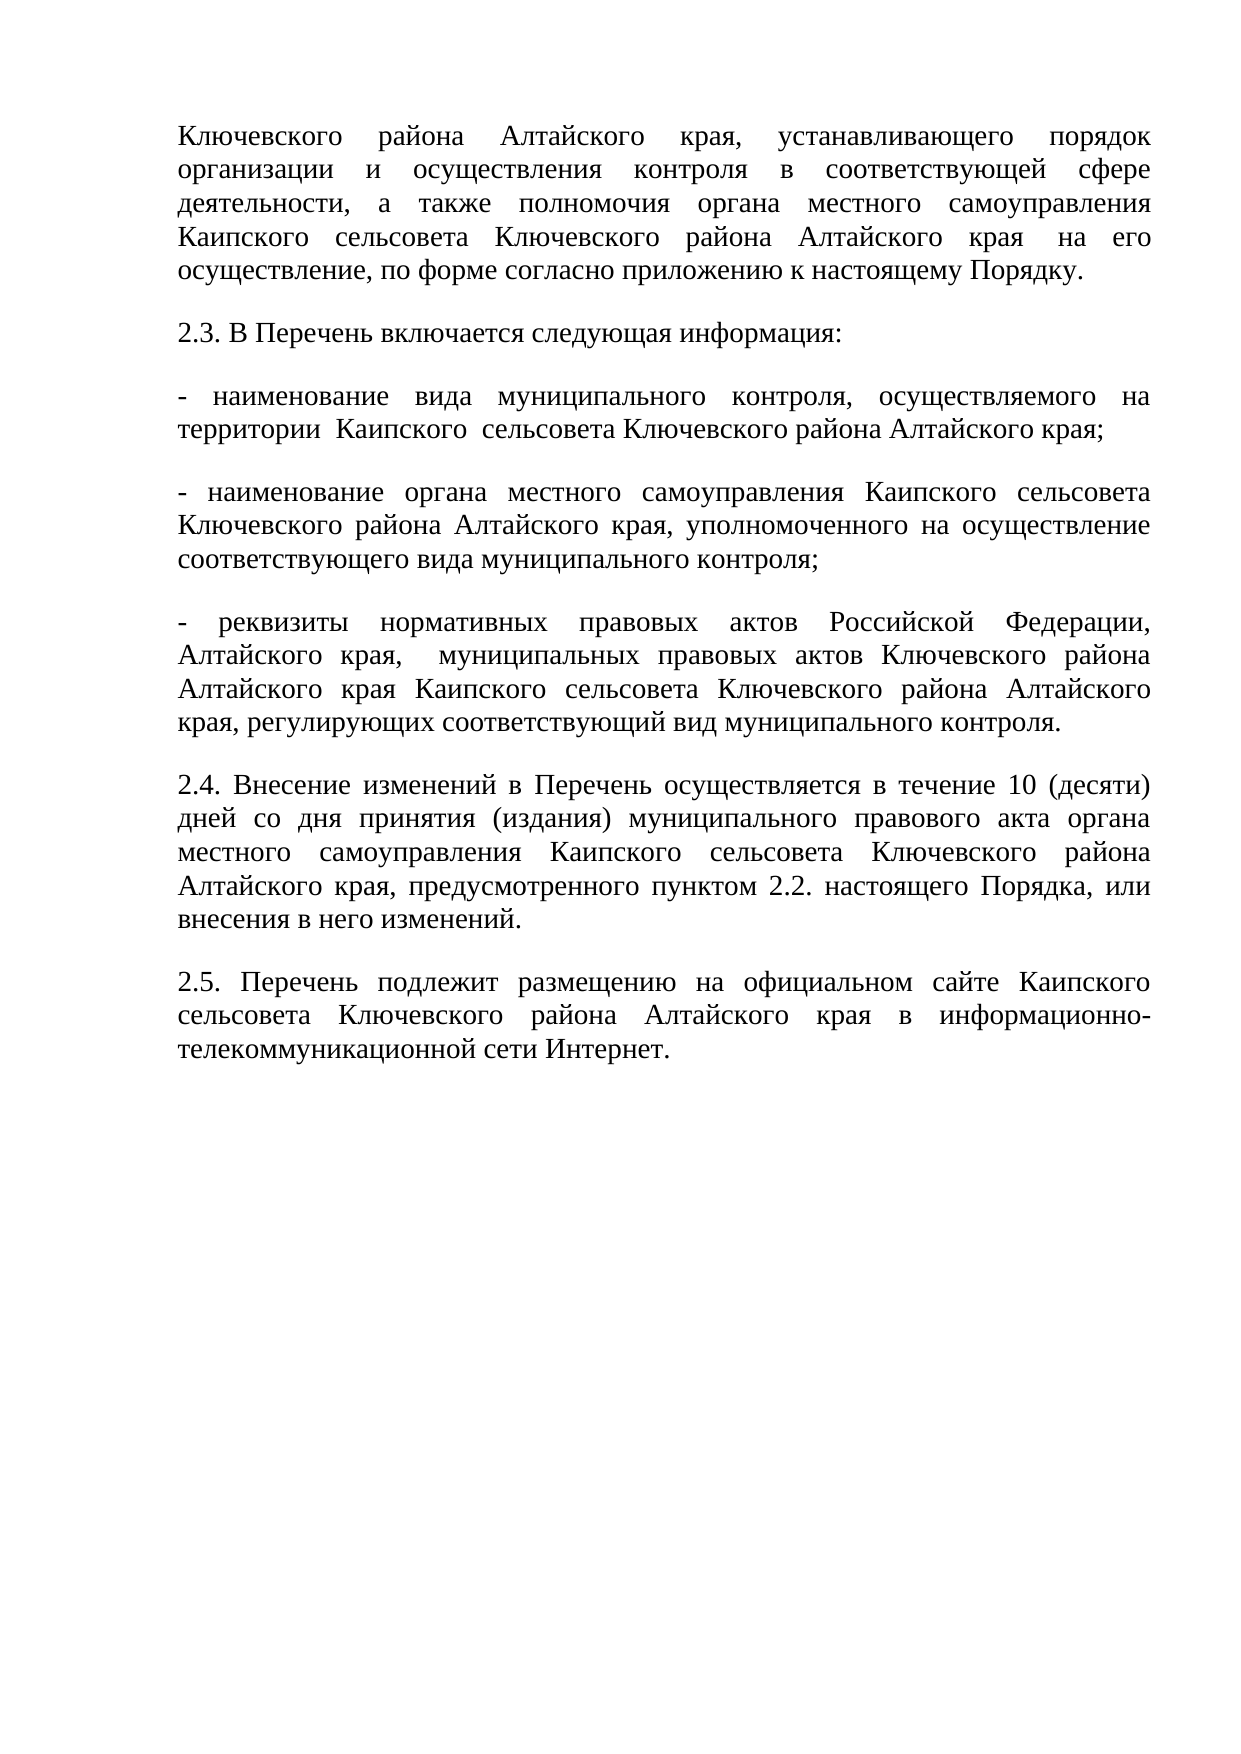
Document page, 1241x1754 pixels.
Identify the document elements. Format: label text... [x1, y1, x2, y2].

text 2.4. Внесение изменений в Перечень осуществляется в течение 10 (десяти) дней со дня принятия (издания) муниципального правового акта органа местного самоуправления Каипского сельсовета Ключевского района Алтайского края, предусмотренного пунктом 2.2. настоящего Порядка, или внесения в него изменений. [177, 767, 1152, 935]
text - наименование органа местного самоуправления Каипского сельсовета Ключевского района Алтайского края, уполномоченного на осуществление соответствующего вида муниципального контроля; [177, 474, 1152, 574]
text 2.3. В Перечень включается следующая информация: [177, 315, 1152, 348]
text - реквизиты нормативных правовых актов Российской Федерации, Алтайского края, муниципальных правовых актов Ключевского района Алтайского края Каипского сельсовета Ключевского района Алтайского края, регулирующих соответствующий вид муниципального контроля. [177, 604, 1152, 738]
text - наименование вида муниципального контроля, осуществляемого на территории Каипского сельсовета Ключевского района Алтайского края; [177, 378, 1152, 445]
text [177, 118, 1152, 286]
text 2.5. Перечень подлежит размещению на официальном сайте Каипского сельсовета Ключевского района Алтайского края в информационно-телекоммуникационной сети Интернет. [177, 964, 1152, 1064]
